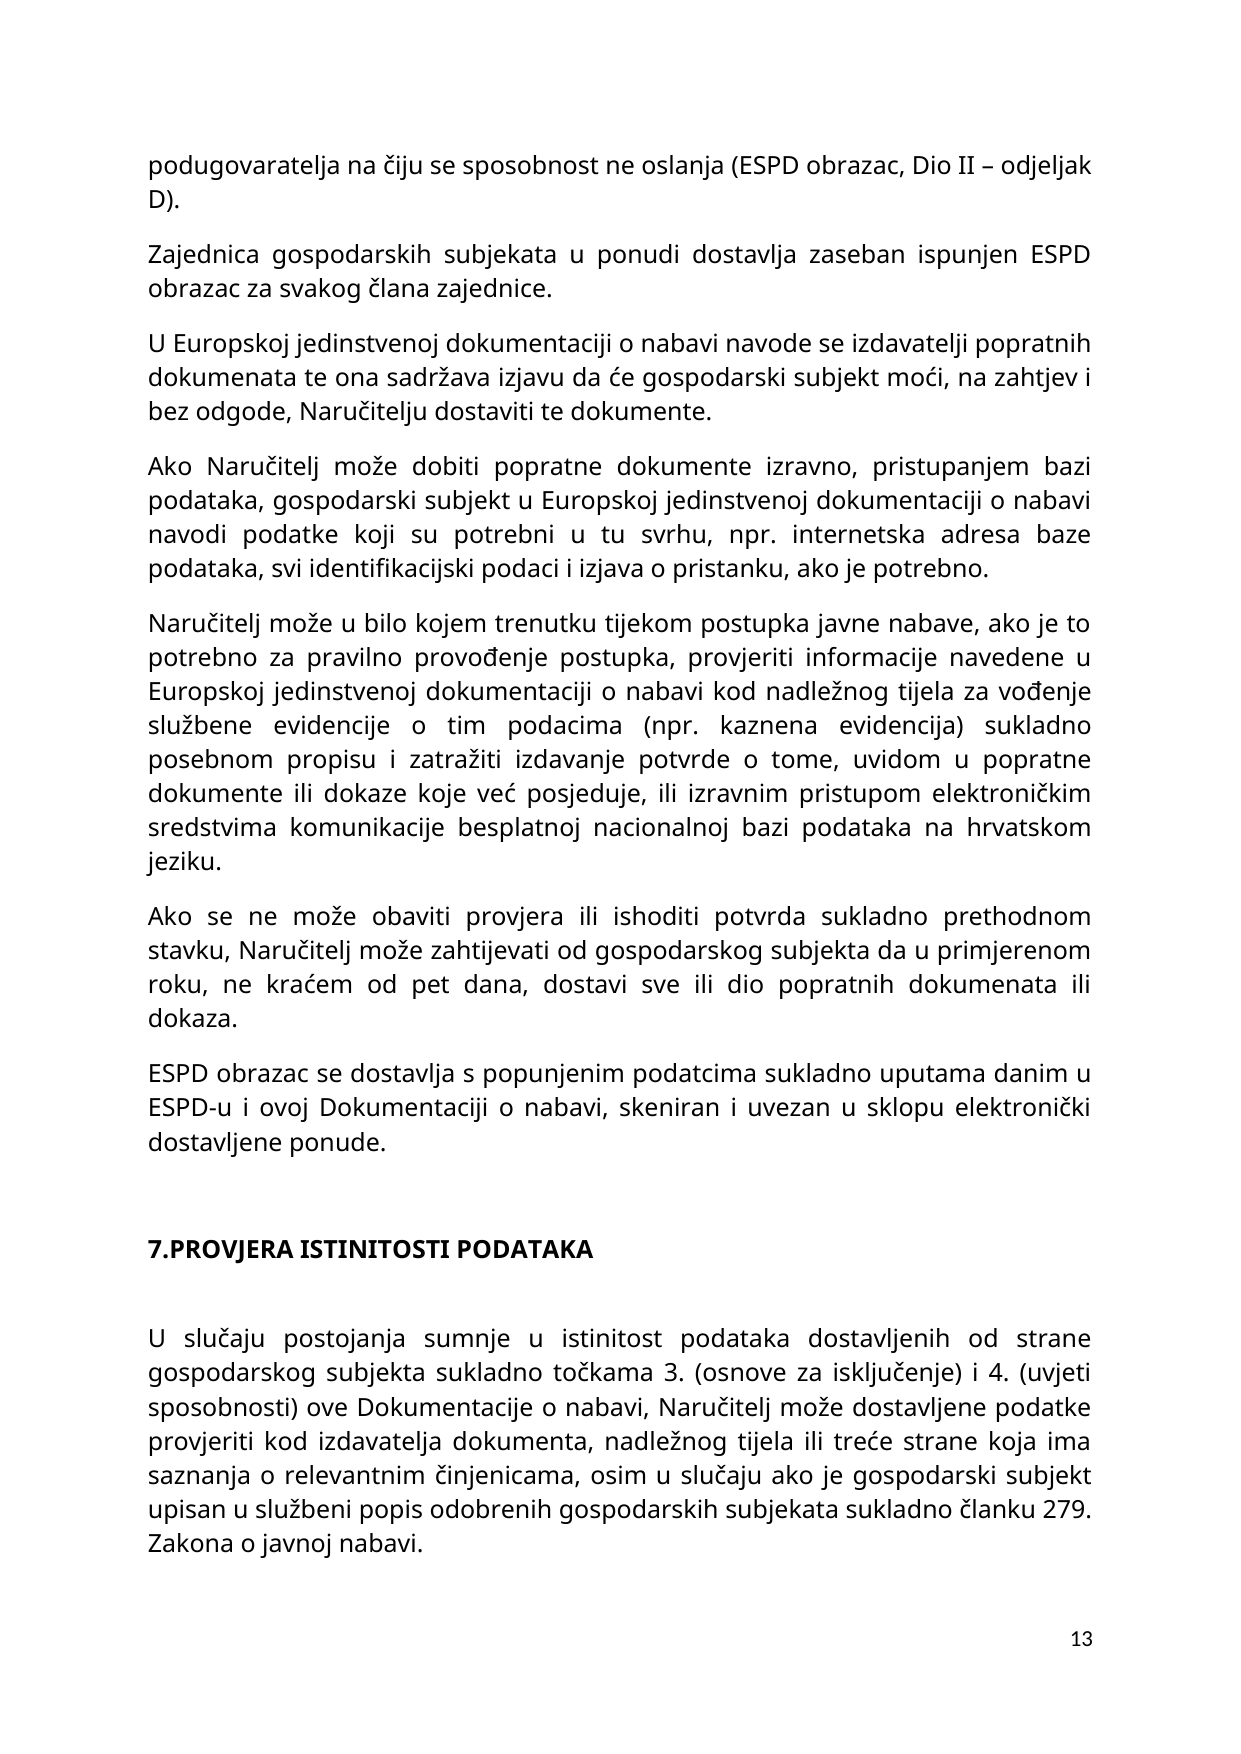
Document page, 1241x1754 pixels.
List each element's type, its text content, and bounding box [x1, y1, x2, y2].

text Zajednica gospodarskih subjekata u ponudi dostavlja zaseban ispunjen ESPD obrazac za svakog člana zajednice. [148, 237, 1093, 305]
text Ako Naručitelj može dobiti popratne dokumente izravno, pristupanjem bazi podataka, gospodarski subjekt u Europskoj jedinstvenoj dokumentaciji o nabavi navodi podatke koji su potrebni u tu svrhu, npr. internetska adresa baze podataka, svi identifikacijski podaci i izjava o pristanku, ako je potrebno. [148, 448, 1093, 585]
text Naručitelj može u bilo kojem trenutku tijekom postupka javne nabave, ako je to potrebno za pravilno provođenje postupka, provjeriti informacije navedene u Europskoj jedinstvenoj dokumentaciji o nabavi kod nadležnog tijela za vođenje službene evidencije o tim podacima (npr. kaznena evidencija) sukladno posebnom propisu i zatražiti izdavanje potvrde o tome, uvidom u popratne dokumente ili dokaze koje već posjeduje, ili izravnim pristupom elektroničkim sredstvima komunikacije besplatnoj nacionalnoj bazi podataka na hrvatskom jeziku. [148, 606, 1093, 878]
text Ako se ne može obaviti provjera ili ishoditi potvrda sukladno prethodnom stavku, Naručitelj može zahtijevati od gospodarskog subjekta da u primjerenom roku, ne kraćem od pet dana, dostavi sve ili dio popratnih dokumenata ili dokaza. [148, 899, 1093, 1035]
text ESPD obrazac se dostavlja s popunjenim podatcima sukladno uputama danim u ESPD-u i ovoj Dokumentaciji o nabavi, skeniran i uvezan u sklopu elektronički dostavljene ponude. [148, 1056, 1093, 1158]
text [148, 148, 1093, 216]
subtitle 7.PROVJERA ISTINITOSTI PODATAKA [148, 1232, 1093, 1266]
text U slučaju postojanja sumnje u istinitost podataka dostavljenih od strane gospodarskog subjekta sukladno točkama 3. (osnove za isključenje) i 4. (uvjeti sposobnosti) ove Dokumentacije o nabavi, Naručitelj može dostavljene podatke provjeriti kod izdavatelja dokumenta, nadležnog tijela ili treće strane koja ima saznanja o relevantnim činjenicama, osim u slučaju ako je gospodarski subjekt upisan u službeni popis odobrenih gospodarskih subjekata sukladno članku 279. Zakona o javnoj nabavi. [148, 1321, 1093, 1559]
text U Europskoj jedinstvenoj dokumentaciji o nabavi navode se izdavatelji popratnih dokumenata te ona sadržava izjavu da će gospodarski subjekt moći, na zahtjev i bez odgode, Naručitelju dostaviti te dokumente. [148, 326, 1093, 428]
